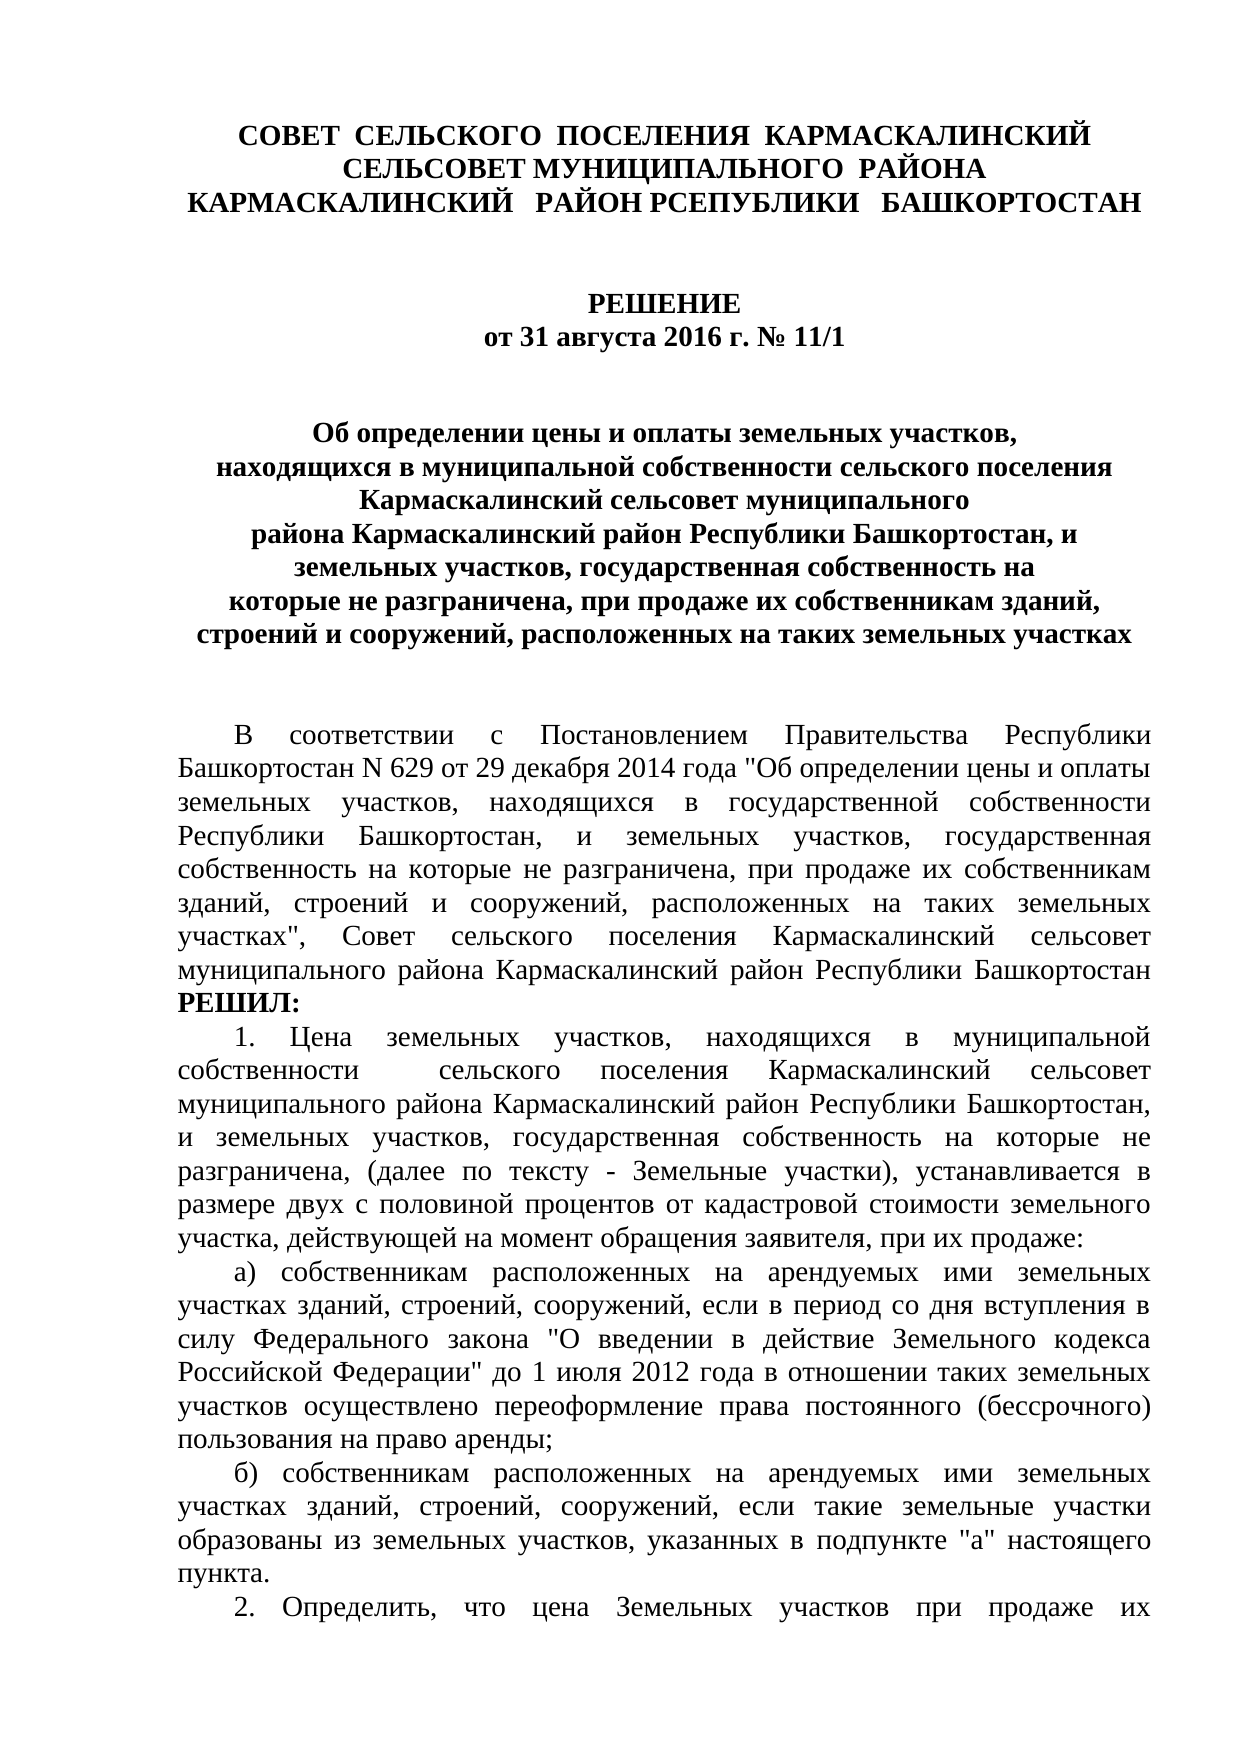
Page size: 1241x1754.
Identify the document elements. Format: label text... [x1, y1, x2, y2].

text а) собственникам расположенных на арендуемых ими земельных участках зданий, строений, сооружений, если в период со дня вступления в силу Федерального закона "О введении в действие Земельного кодекса Российской Федерации" до 1 июля 2012 года в отношении таких земельных участков осуществлено переоформление права постоянного (бессрочного) пользования на право аренды; [177, 1254, 1152, 1455]
title земельных участков, государственная собственность на [177, 549, 1152, 583]
title 1. Цена земельных участков, находящихся в муниципальной собственности сельского поселения Кармаскалинский сельсовет муниципального района Кармаскалинский район Республики Башкортостан, и земельных участков, государственная собственность на которые не разграничена, (далее по тексту - Земельные участки), устанавливается в размере двух с половиной процентов от кадастровой стоимости земельного участка, действующей на момент обращения заявителя, при их продаже: [177, 1019, 1152, 1254]
text СОВЕТ СЕЛЬСКОГО ПОСЕЛЕНИЯ КАРМАСКАЛИНСКИЙ СЕЛЬСОВЕТ МУНИЦИПАЛЬНОГО РАЙОНА КАРМАСКАЛИНСКИЙ РАЙОН РСЕПУБЛИКИ БАШКОРТОСТАН [177, 118, 1152, 219]
text РЕШЕНИЕ [177, 286, 1152, 319]
title Об определении цены и оплаты земельных участков, [177, 415, 1152, 449]
title района Кармаскалинский район Республики Башкортостан, и [177, 516, 1152, 549]
text от 31 августа 2016 г. № 11/1 [177, 319, 1152, 353]
text В соответствии с Постановлением Правительства Республики Башкортостан N 629 от 29 декабря 2014 года "Об определении цены и оплаты земельных участков, находящихся в государственной собственности Республики Башкортостан, и земельных участков, государственная собственность на которые не разграничена, при продаже их собственникам зданий, строений и сооружений, расположенных на таких земельных участках", Совет сельского поселения Кармаскалинский сельсовет муниципального района Кармаскалинский район Республики Башкортостан РЕШИЛ: [177, 717, 1152, 1019]
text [177, 1589, 1152, 1623]
title находящихся в муниципальной собственности сельского поселения Кармаскалинский сельсовет муниципального [177, 449, 1152, 516]
title которые не разграничена, при продаже их собственникам зданий, строений и сооружений, расположенных на таких земельных участках [177, 583, 1152, 650]
text б) собственникам расположенных на арендуемых ими земельных участках зданий, строений, сооружений, если такие земельные участки образованы из земельных участков, указанных в подпункте "а" настоящего пункта. [177, 1455, 1152, 1589]
